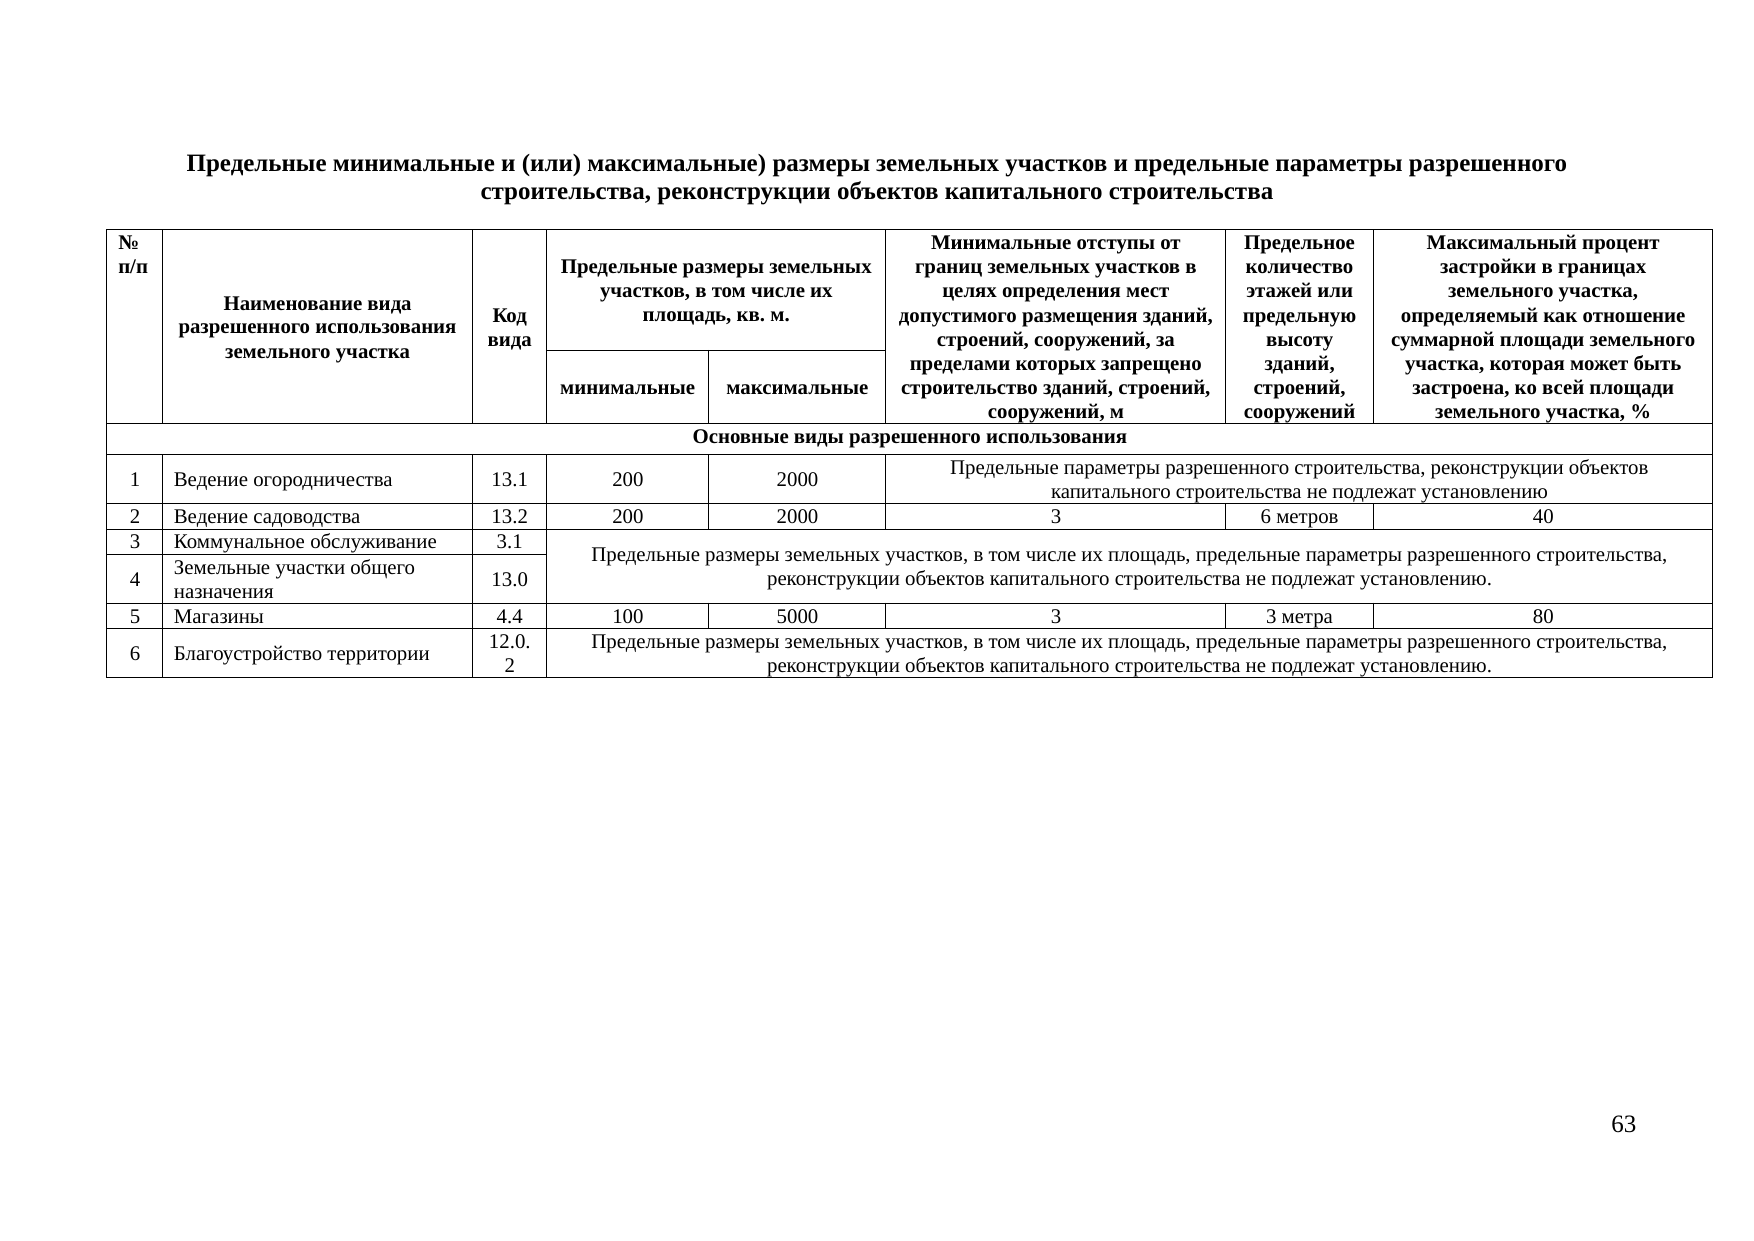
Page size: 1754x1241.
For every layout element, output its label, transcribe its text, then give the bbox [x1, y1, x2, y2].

table_cell Предельные параметры разрешенного строительства, реконструкции объектов капитального строительства не подлежат установлению [886, 455, 1712, 503]
table_cell Земельные участки общего назначения [163, 555, 472, 603]
table_cell 6 метров [1226, 504, 1373, 528]
table_cell 13.2 [473, 504, 546, 528]
table_cell Коммунальное обслуживание [163, 530, 472, 553]
table_cell 3 метра [1226, 604, 1373, 628]
table_cell 200 [547, 455, 708, 503]
table_cell минимальные [547, 351, 708, 423]
table_cell 2 [107, 504, 162, 528]
table_cell 1 [107, 455, 162, 503]
table_cell 2000 [709, 455, 885, 503]
table_header Предельное количество этажей или предельную высоту зданий, строений, сооружений [1226, 230, 1373, 423]
table_cell 2000 [709, 504, 885, 528]
table_cell Ведение садоводства [163, 504, 472, 528]
table_cell 3 [107, 530, 162, 553]
table_cell 5000 [709, 604, 885, 628]
table_cell 3 [886, 604, 1225, 628]
table_header Минимальные отступы от границ земельных участков в целях определения мест допустимого размещения зданий, строений, сооружений, за пределами которых запрещено строительство зданий, строений, сооружений, м [886, 230, 1225, 423]
table_cell Предельные размеры земельных участков, в том числе их площадь, предельные параметры разрешенного строительства, реконструкции объектов капитального строительства не подлежат установлению. [547, 530, 1712, 603]
table_cell Магазины [163, 604, 472, 628]
table_cell Предельные размеры земельных участков, в том числе их площадь, предельные параметры разрешенного строительства, реконструкции объектов капитального строительства не подлежат установлению. [547, 629, 1712, 677]
table_cell Благоустройство территории [163, 629, 472, 677]
table_cell 5 [107, 604, 162, 628]
table_cell 80 [1374, 604, 1712, 628]
text Предельные минимальные и (или) максимальные) размеры земельных участков и предельные параметры разрешенного строительства, реконструкции объектов капитального строительства [118, 148, 1636, 205]
table_cell Ведение огородничества [163, 455, 472, 503]
table_header Предельные размеры земельных участков, в том числе их площадь, кв. м. [547, 230, 885, 350]
table_cell 200 [547, 504, 708, 528]
table_cell максимальные [709, 351, 885, 423]
table_header № п/п [107, 230, 162, 423]
table_header Максимальный процент застройки в границах земельного участка, определяемый как отношение суммарной площади земельного участка, которая может быть застроена, ко всей площади земельного участка, % [1374, 230, 1712, 423]
table_cell 4.4 [473, 604, 546, 628]
table_cell 4 [107, 555, 162, 603]
table_cell 100 [547, 604, 708, 628]
table_header Наименование вида разрешенного использования земельного участка [163, 230, 472, 423]
table_header Код вида [473, 230, 546, 423]
table_cell 13.1 [473, 455, 546, 503]
table_cell 3.1 [473, 530, 546, 553]
table_cell 12.0.2 [473, 629, 546, 677]
table_cell 3 [886, 504, 1225, 528]
table_cell 6 [107, 629, 162, 677]
table_cell Основные виды разрешенного использования [107, 424, 1712, 454]
table_cell 13.0 [473, 555, 546, 603]
table_cell 40 [1374, 504, 1712, 528]
